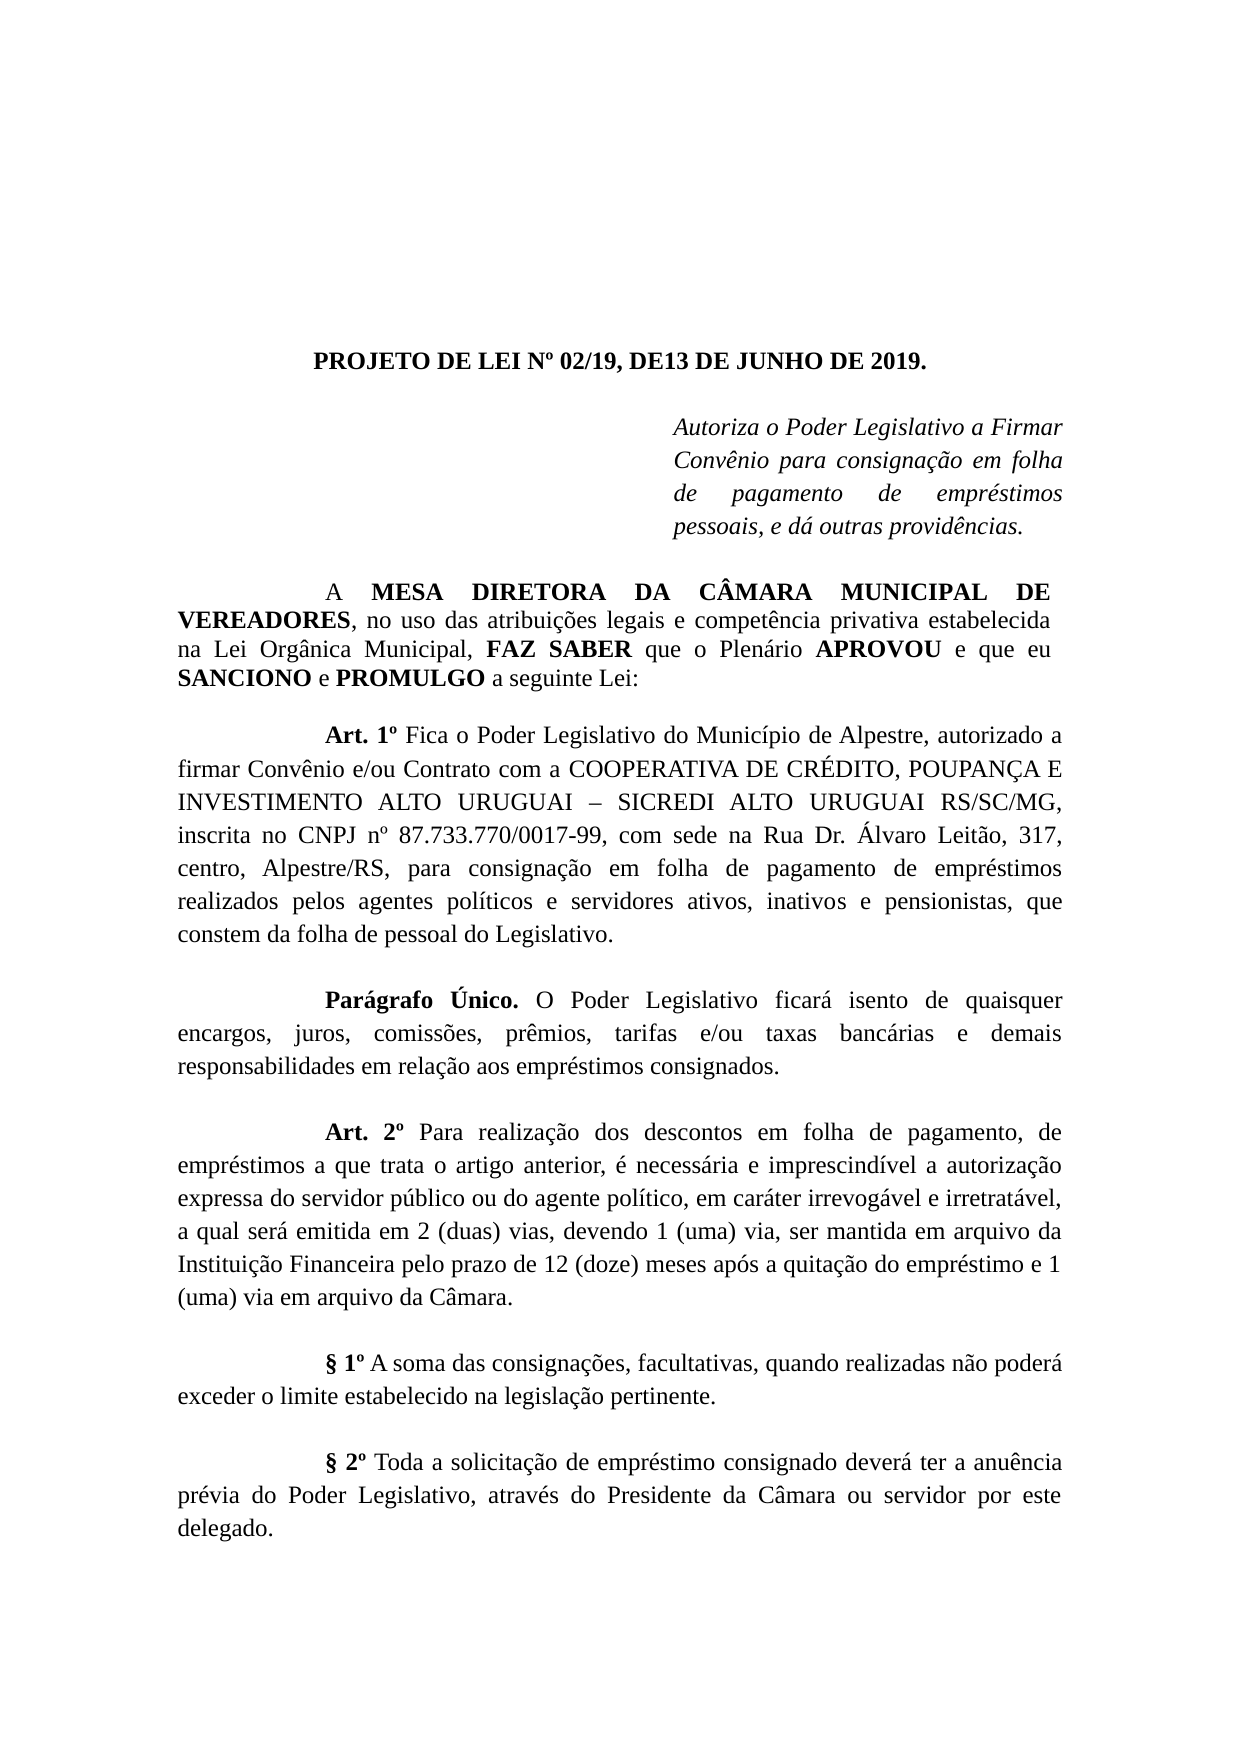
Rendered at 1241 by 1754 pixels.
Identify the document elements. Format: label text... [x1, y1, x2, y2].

text Art. 2º Para realização dos descontos em folha de pagamento, de empréstimos a que trata o artigo anterior, é necessária e imprescindível a autorização expressa do servidor público ou do agente político, em caráter irrevogável e irretratável, a qual será emitida em 2 (duas) vias, devendo 1 (uma) via, ser mantida em arquivo da Instituição Financeira pelo prazo de 12 (doze) meses após a quitação do empréstimo e 1 (uma) via em arquivo da Câmara. [177, 1117, 1063, 1311]
text § 1º A soma das consignações, facultativas, quando realizadas não poderá exceder o limite estabelecido na legislação pertinente. [177, 1348, 1063, 1410]
text § 2º Toda a solicitação de empréstimo consignado deverá ter a anuência prévia do Poder Legislativo, através do Presidente da Câmara ou servidor por este delegado. [177, 1447, 1063, 1542]
text Art. 1º Fica o Poder Legislativo do Município de Alpestre, autorizado a firmar Convênio e/ou Contrato com a COOPERATIVA DE CRÉDITO, POUPANÇA E INVESTIMENTO ALTO URUGUAI – SICREDI ALTO URUGUAI RS/SC/MG, inscrita no CNPJ nº 87.733.770/0017-99, com sede na Rua Dr. Álvaro Leitão, 317, centro, Alpestre/RS, para consignação em folha de pagamento de empréstimos realizados pelos agentes políticos e servidores ativos, inativos e pensionistas, que constem da folha de pessoal do Legislativo. [177, 721, 1063, 947]
text Autoriza o Poder Legislativo a Firmar Convênio para consignação em folha de pagamento de empréstimos pessoais, e dá outras providências. [673, 412, 1063, 539]
text A MESA DIRETORA DA CÂMARA MUNICIPAL DE VEREADORES, no uso das atribuições legais e competência privativa estabelecida na Lei Orgânica Municipal, FAZ SABER que o Plenário APROVOU e que eu SANCIONO e PROMULGO a seguinte Lei: [177, 577, 1051, 692]
text Parágrafo Único. O Poder Legislativo ficará isento de quaisquer encargos, juros, comissões, prêmios, tarifas e/ou taxas bancárias e demais responsabilidades em relação aos empréstimos consignados. [177, 985, 1063, 1079]
text PROJETO DE LEI Nº 02/19, DE13 DE JUNHO DE 2019. [177, 346, 1063, 374]
